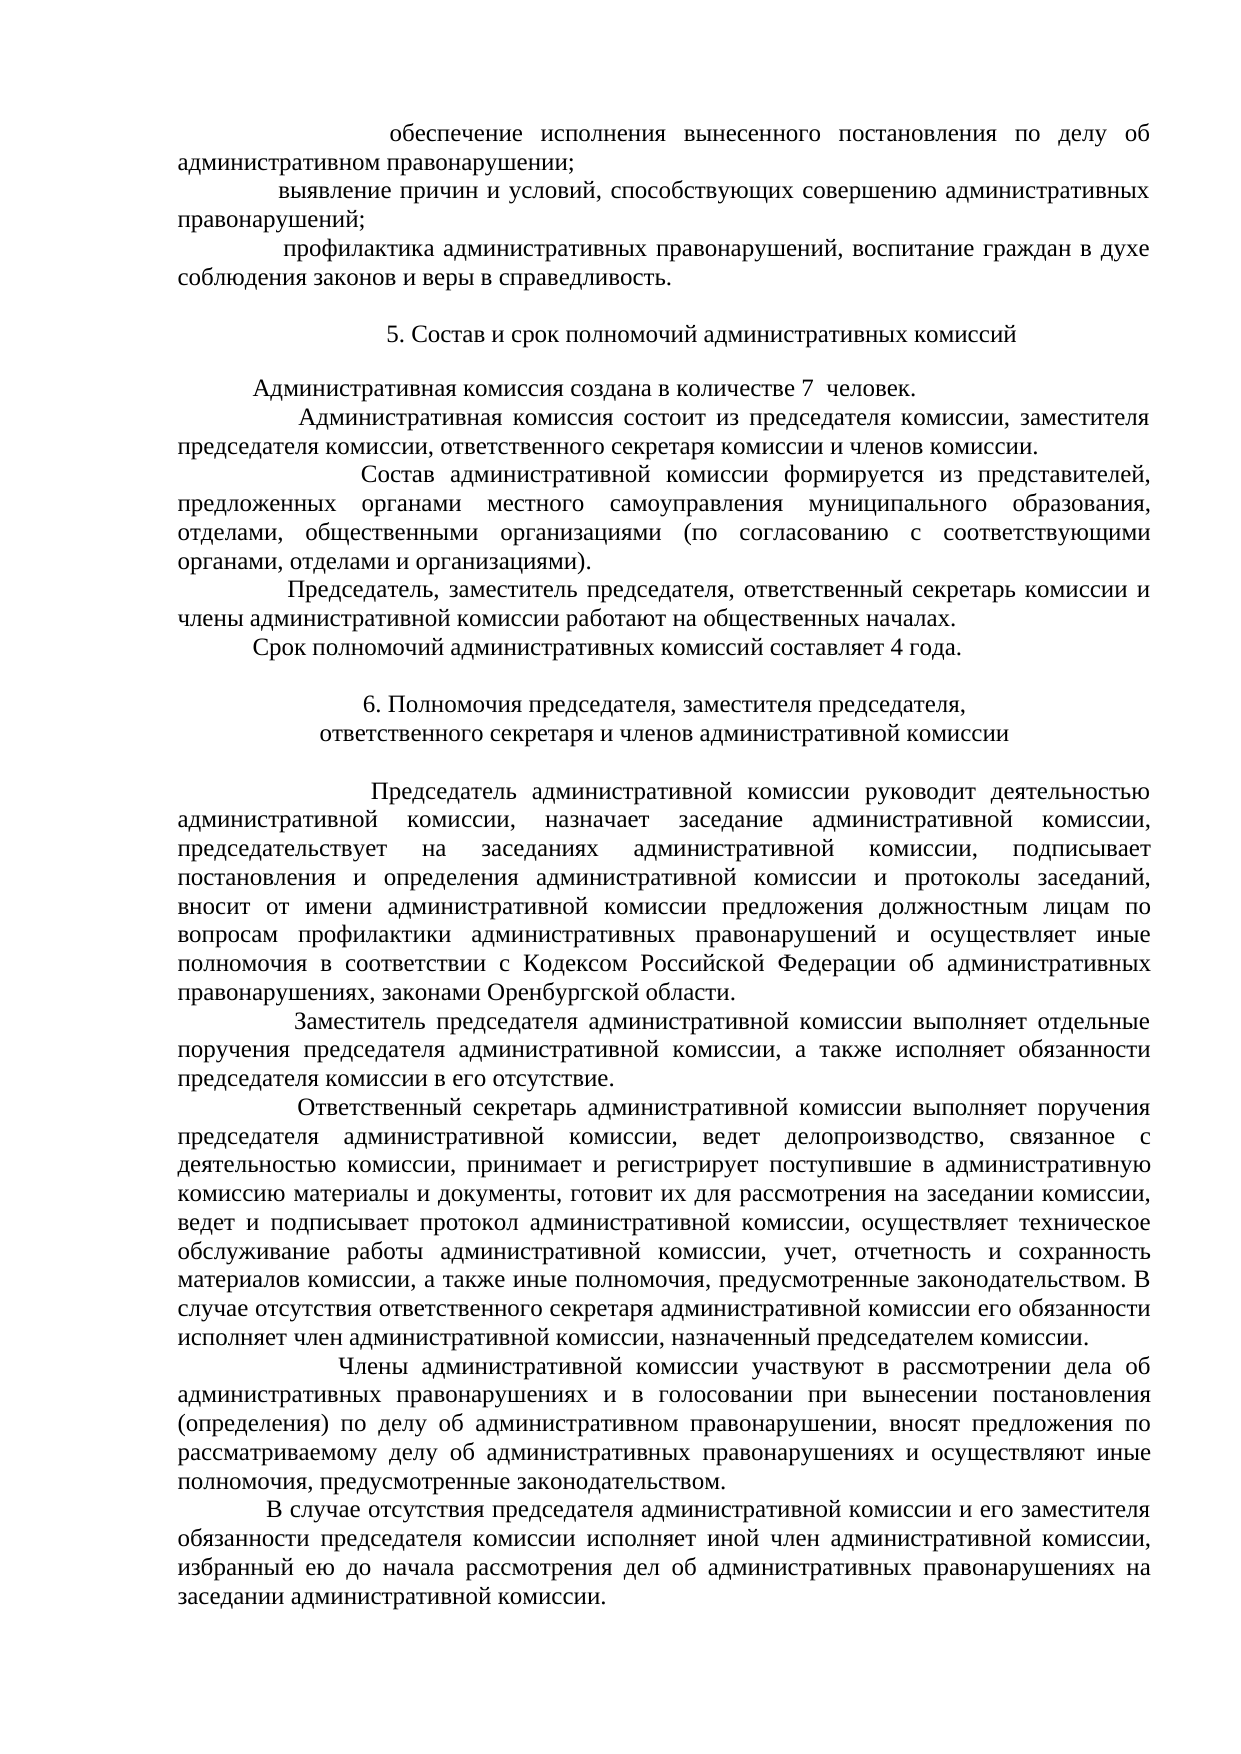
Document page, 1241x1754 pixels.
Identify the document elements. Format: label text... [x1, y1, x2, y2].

text ответственного секретаря и членов административной комиссии [177, 718, 1152, 747]
text профилактика административных правонарушений, воспитание граждан в духе соблюдения законов и веры в справедливость. [177, 233, 1152, 291]
text Ответственный секретарь административной комиссии выполняет поручения председателя административной комиссии, ведет делопроизводство, связанное с деятельностью комиссии, принимает и регистрирует поступившие в административную комиссию материалы и документы, готовит их для рассмотрения на заседании комиссии, ведет и подписывает протокол административной комиссии, осуществляет техническое обслуживание работы административной комиссии, учет, отчетность и сохранность материалов комиссии, а также иные полномочия, предусмотренные законодательством. В случае отсутствия ответственного секретаря административной комиссии его обязанности исполняет член административной комиссии, назначенный председателем комиссии. [177, 1092, 1152, 1351]
text выявление причин и условий, способствующих совершению административных правонарушений; [177, 176, 1152, 233]
text 5. Состав и срок полномочий административных комиссий [177, 319, 1152, 348]
text Административная комиссия создана в количестве 7 человек. [177, 373, 1152, 402]
text Срок полномочий административных комиссий составляет 4 года. [177, 632, 1152, 661]
text Заместитель председателя административной комиссии выполняет отдельные поручения председателя административной комиссии, а также исполняет обязанности председателя комиссии в его отсутствие. [177, 1006, 1152, 1092]
text Члены административной комиссии участвуют в рассмотрении дела об административных правонарушениях и в голосовании при вынесении постановления (определения) по делу об административном правонарушении, вносят предложения по рассматриваемому делу об административных правонарушениях и осуществляют иные полномочия, предусмотренные законодательством. [177, 1351, 1152, 1494]
text Председатель, заместитель председателя, ответственный секретарь комиссии и члены административной комиссии работают на общественных началах. [177, 574, 1152, 632]
text обеспечение исполнения вынесенного постановления по делу об административном правонарушении; [177, 118, 1152, 176]
text В случае отсутствия председателя административной комиссии и его заместителя обязанности председателя комиссии исполняет иной член административной комиссии, избранный ею до начала рассмотрения дел об административных правонарушениях на заседании административной комиссии. [177, 1494, 1152, 1609]
text Состав административной комиссии формируется из представителей, предложенных органами местного самоуправления муниципального образования, отделами, общественными организациями (по согласованию с соответствующими органами, отделами и организациями). [177, 459, 1152, 574]
text Административная комиссия состоит из председателя комиссии, заместителя председателя комиссии, ответственного секретаря комиссии и членов комиссии. [177, 402, 1152, 459]
text Председатель административной комиссии руководит деятельностью административной комиссии, назначает заседание административной комиссии, председательствует на заседаниях административной комиссии, подписывает постановления и определения административной комиссии и протоколы заседаний, вносит от имени административной комиссии предложения должностным лицам по вопросам профилактики административных правонарушений и осуществляет иные полномочия в соответствии с Кодексом Российской Федерации об административных правонарушениях, законами Оренбургской области. [177, 776, 1152, 1006]
text 6. Полномочия председателя, заместителя председателя, [177, 689, 1152, 718]
